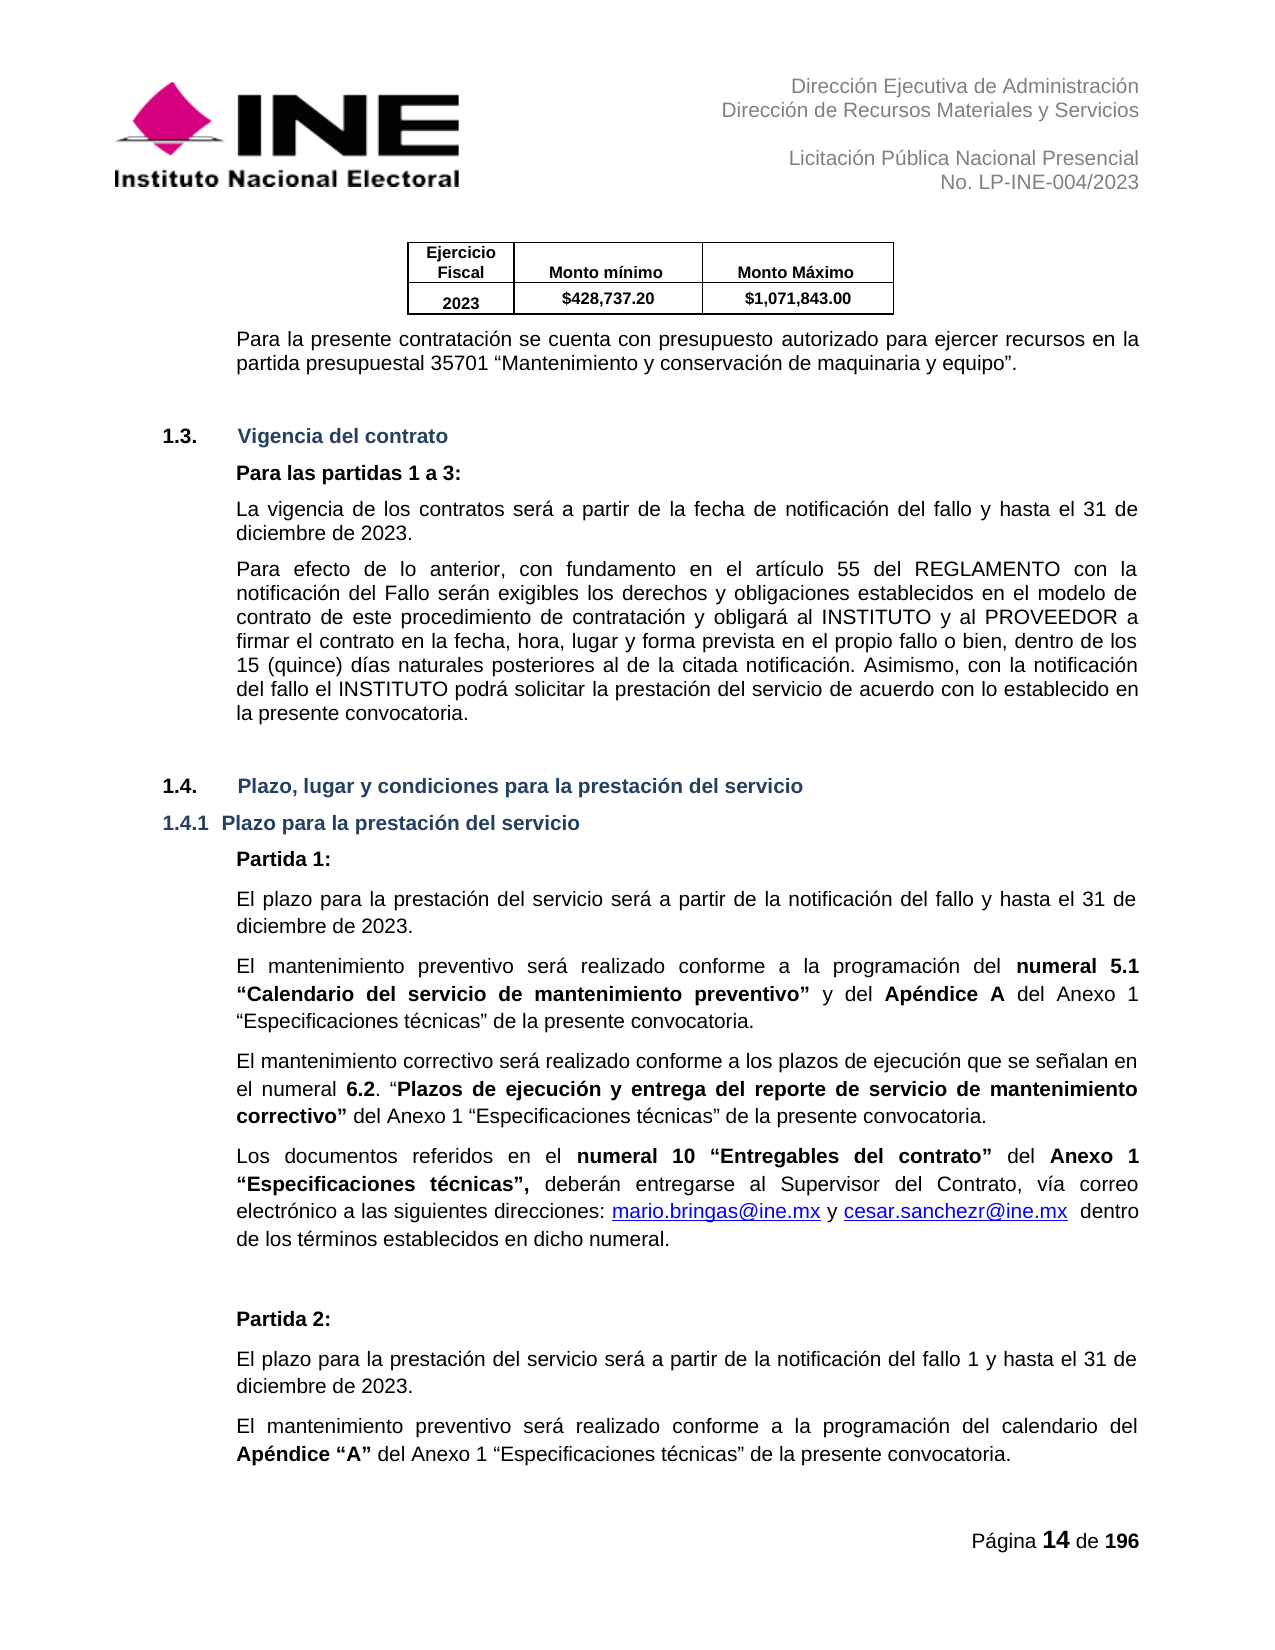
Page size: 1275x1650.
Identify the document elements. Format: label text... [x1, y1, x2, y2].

text El plazo para la prestación del servicio será a partir de la notificación del fallo 1 y hasta el 31 de diciembre de 2023. [236, 1347, 1139, 1398]
subtitle Plazo, lugar y condiciones para la prestación del servicio [162, 774, 1139, 798]
text Para efecto de lo anterior, con fundamento en el artículo 55 del REGLAMENTO con la notificación del Fallo serán exigibles los derechos y obligaciones establecidos en el modelo de contrato de este procedimiento de contratación y obligará al INSTITUTO y al PROVEEDOR a firmar el contrato en la fecha, hora, lugar y forma prevista en el propio fallo o bien, dentro de los 15 (quince) días naturales posteriores al de la citada notificación. Asimismo, con la notificación del fallo el INSTITUTO podrá solicitar la prestación del servicio de acuerdo con lo establecido en la presente convocatoria. [236, 557, 1139, 725]
text Partida 2: [236, 1307, 1139, 1331]
text El mantenimiento correctivo será realizado conforme a los plazos de ejecución que se señalan en el numeral 6.2. “Plazos de ejecución y entrega del reporte de servicio de mantenimiento correctivo” del Anexo 1 “Especificaciones técnicas” de la presente convocatoria. [236, 1049, 1139, 1128]
picture [115, 82, 459, 187]
table_header Monto mínimo [515, 243, 702, 282]
text Los documentos referidos en el numeral 10 “Entregables del contrato” del Anexo 1 “Especificaciones técnicas”, deberán entregarse al Supervisor del Contrato, vía correo electrónico a las siguientes direcciones: mario.bringas@ine.mx y cesar.sanchezr@ine.mx dentro de los términos establecidos en dicho numeral. [236, 1144, 1139, 1251]
text Para la presente contratación se cuenta con presupuesto autorizado para ejercer recursos en la partida presupuestal 35701 “Mantenimiento y conservación de maquinaria y equipo”. [236, 327, 1139, 375]
text La vigencia de los contratos será a partir de la fecha de notificación del fallo y hasta el 31 de diciembre de 2023. [236, 497, 1139, 545]
table_cell $428,737.20 [515, 283, 702, 313]
text El mantenimiento preventivo será realizado conforme a la programación del numeral 5.1 “Calendario del servicio de mantenimiento preventivo” y del Apéndice A del Anexo 1 “Especificaciones técnicas” de la presente convocatoria. [236, 954, 1139, 1033]
table_header Ejercicio Fiscal [409, 243, 513, 282]
table_header Monto Máximo [703, 243, 893, 282]
text El plazo para la prestación del servicio será a partir de la notificación del fallo y hasta el 31 de diciembre de 2023. [236, 887, 1139, 938]
text Para las partidas 1 a 3: [236, 460, 1139, 484]
text Partida 1: [236, 847, 1139, 871]
text El mantenimiento preventivo será realizado conforme a la programación del calendario del Apéndice “A” del Anexo 1 “Especificaciones técnicas” de la presente convocatoria. [236, 1414, 1139, 1466]
subtitle Vigencia del contrato [162, 424, 1139, 448]
table_cell 2023 [409, 283, 513, 313]
table_cell $1,071,843.00 [703, 283, 893, 313]
list Plazo para la prestación del servicio [162, 810, 1139, 834]
